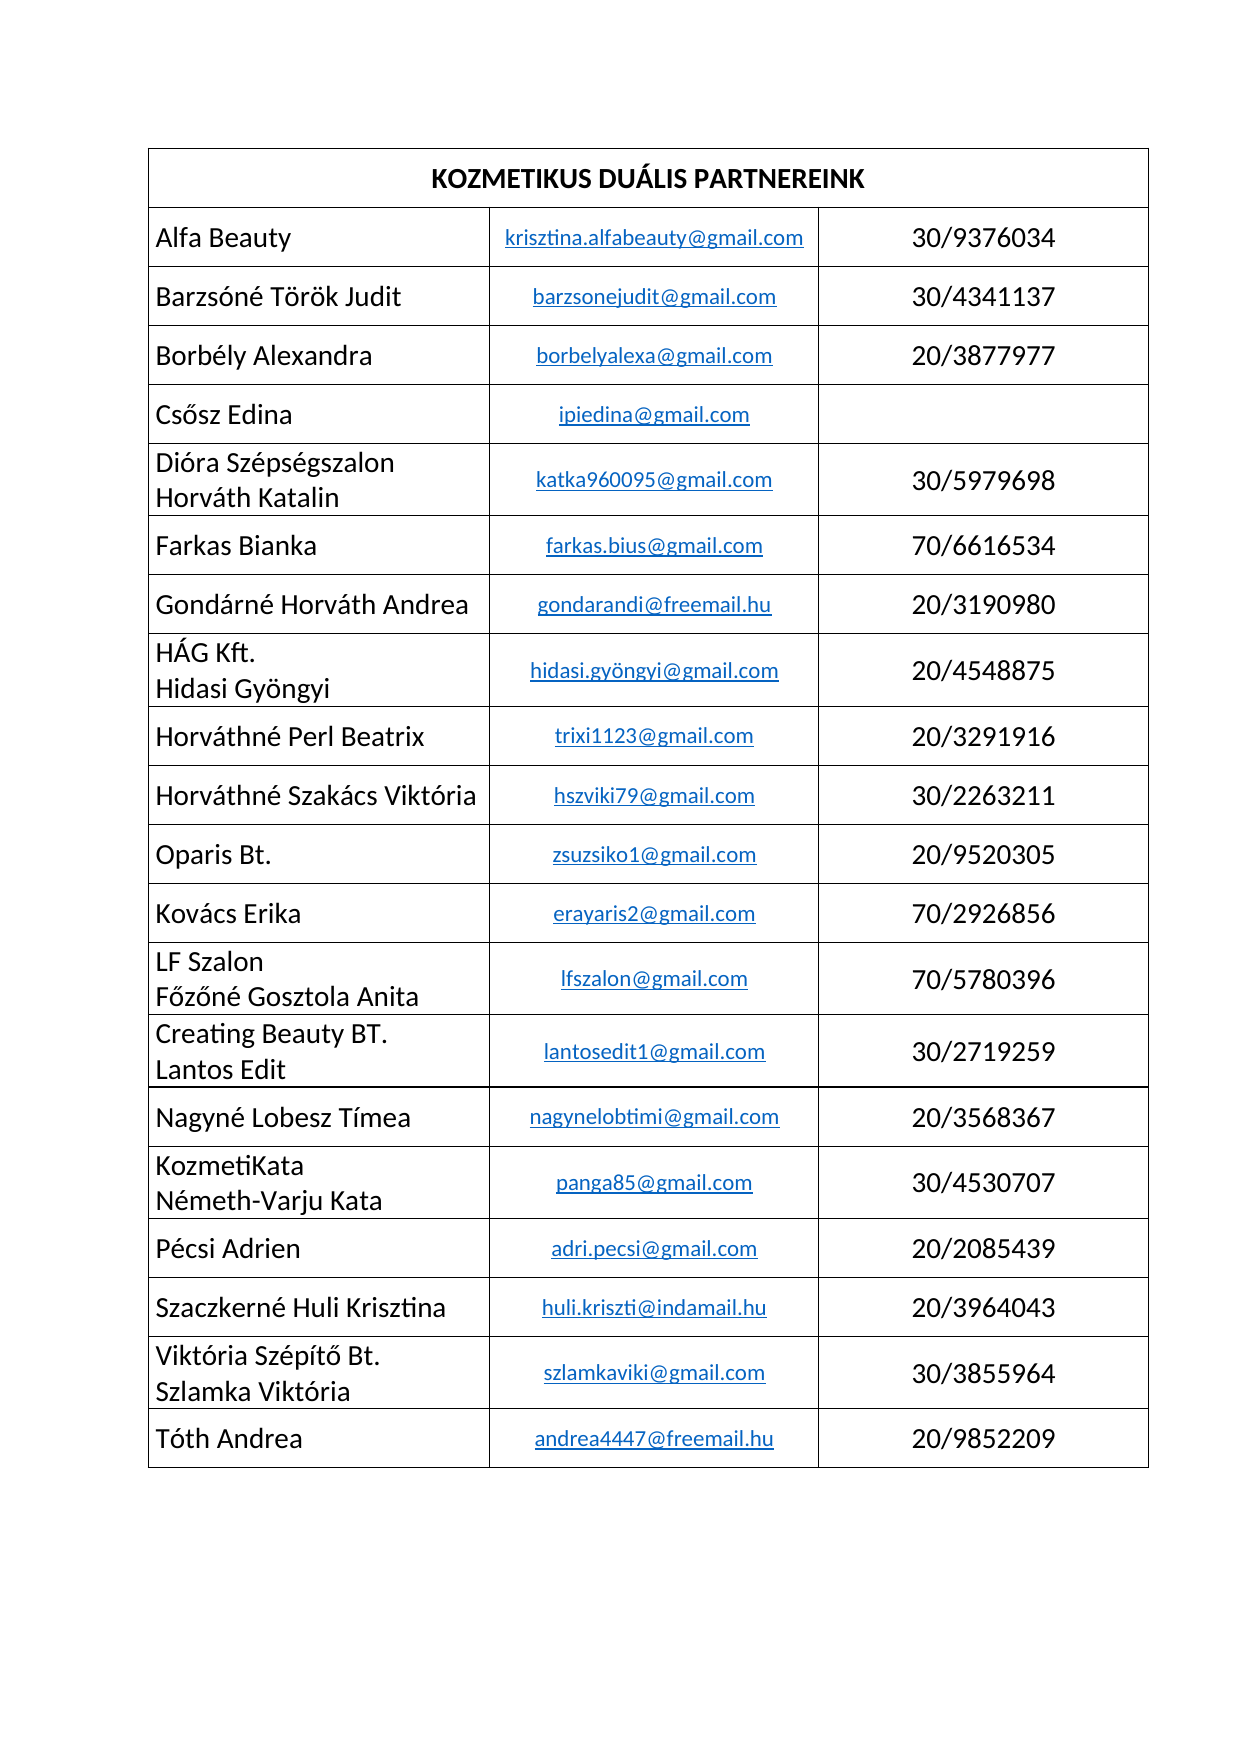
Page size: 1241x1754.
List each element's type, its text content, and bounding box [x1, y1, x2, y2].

table_cell 20/2085439 [819, 1219, 1148, 1277]
table_cell Viktória Szépítő Bt. Szlamka Viktória [149, 1337, 489, 1408]
table_cell Creating Beauty BT. Lantos Edit [149, 1015, 489, 1086]
table_cell Nagyné Lobesz Tímea [149, 1088, 489, 1146]
table_cell 20/3568367 [819, 1088, 1148, 1146]
table_header KOZMETIKUS DUÁLIS PARTNEREINK [149, 149, 1148, 207]
table_cell Szaczkerné Huli Krisztina [149, 1278, 489, 1336]
table_cell Tóth Andrea [149, 1409, 489, 1467]
table_cell huli.kriszti@indamail.hu [490, 1278, 818, 1336]
table_cell 70/6616534 [819, 516, 1148, 574]
table_cell Kovács Erika [149, 884, 489, 942]
table_cell ipiedina@gmail.com [490, 385, 818, 443]
table_cell lantosedit1@gmail.com [490, 1015, 818, 1086]
table_cell 30/5979698 [819, 444, 1148, 515]
table_cell krisztina.alfabeauty@gmail.com [490, 208, 818, 266]
table_cell borbelyalexa@gmail.com [490, 326, 818, 384]
table_cell hszviki79@gmail.com [490, 766, 818, 824]
table_cell 20/3877977 [819, 326, 1148, 384]
table_cell panga85@gmail.com [490, 1147, 818, 1218]
table_cell adri.pecsi@gmail.com [490, 1219, 818, 1277]
table_cell 20/9852209 [819, 1409, 1148, 1467]
table_cell 70/5780396 [819, 943, 1148, 1014]
table_cell 20/3291916 [819, 707, 1148, 765]
table_cell nagynelobtimi@gmail.com [490, 1088, 818, 1146]
table_cell KozmetiKata Németh-Varju Kata [149, 1147, 489, 1218]
table_cell farkas.bius@gmail.com [490, 516, 818, 574]
table_cell 30/4530707 [819, 1147, 1148, 1218]
table_cell 20/9520305 [819, 825, 1148, 883]
table_cell Barzsóné Török Judit [149, 267, 489, 325]
table_cell szlamkaviki@gmail.com [490, 1337, 818, 1408]
table_cell 30/4341137 [819, 267, 1148, 325]
table_cell Gondárné Horváth Andrea [149, 575, 489, 633]
table_cell Oparis Bt. [149, 825, 489, 883]
table_cell Pécsi Adrien [149, 1219, 489, 1277]
table_cell Alfa Beauty [149, 208, 489, 266]
table_cell 20/3964043 [819, 1278, 1148, 1336]
table_cell lfszalon@gmail.com [490, 943, 818, 1014]
table_cell barzsonejudit@gmail.com [490, 267, 818, 325]
table_cell 20/3190980 [819, 575, 1148, 633]
table_cell LF Szalon Főzőné Gosztola Anita [149, 943, 489, 1014]
table_cell 30/3855964 [819, 1337, 1148, 1408]
table_cell Borbély Alexandra [149, 326, 489, 384]
table_cell [819, 385, 1148, 443]
table_cell 30/2719259 [819, 1015, 1148, 1086]
table_cell Farkas Bianka [149, 516, 489, 574]
table_cell zsuzsiko1@gmail.com [490, 825, 818, 883]
table_cell Horváthné Perl Beatrix [149, 707, 489, 765]
table_cell hidasi.gyöngyi@gmail.com [490, 634, 818, 706]
table_cell trixi1123@gmail.com [490, 707, 818, 765]
table_cell andrea4447@freemail.hu [490, 1409, 818, 1467]
table_cell Dióra Szépségszalon Horváth Katalin [149, 444, 489, 515]
table_cell Horváthné Szakács Viktória [149, 766, 489, 824]
table_cell Csősz Edina [149, 385, 489, 443]
table_cell 30/2263211 [819, 766, 1148, 824]
table_cell 30/9376034 [819, 208, 1148, 266]
table_cell 70/2926856 [819, 884, 1148, 942]
table_cell HÁG Kft. Hidasi Gyöngyi [149, 634, 489, 706]
table_cell erayaris2@gmail.com [490, 884, 818, 942]
table_cell 20/4548875 [819, 634, 1148, 706]
table_cell katka960095@gmail.com [490, 444, 818, 515]
table_cell gondarandi@freemail.hu [490, 575, 818, 633]
